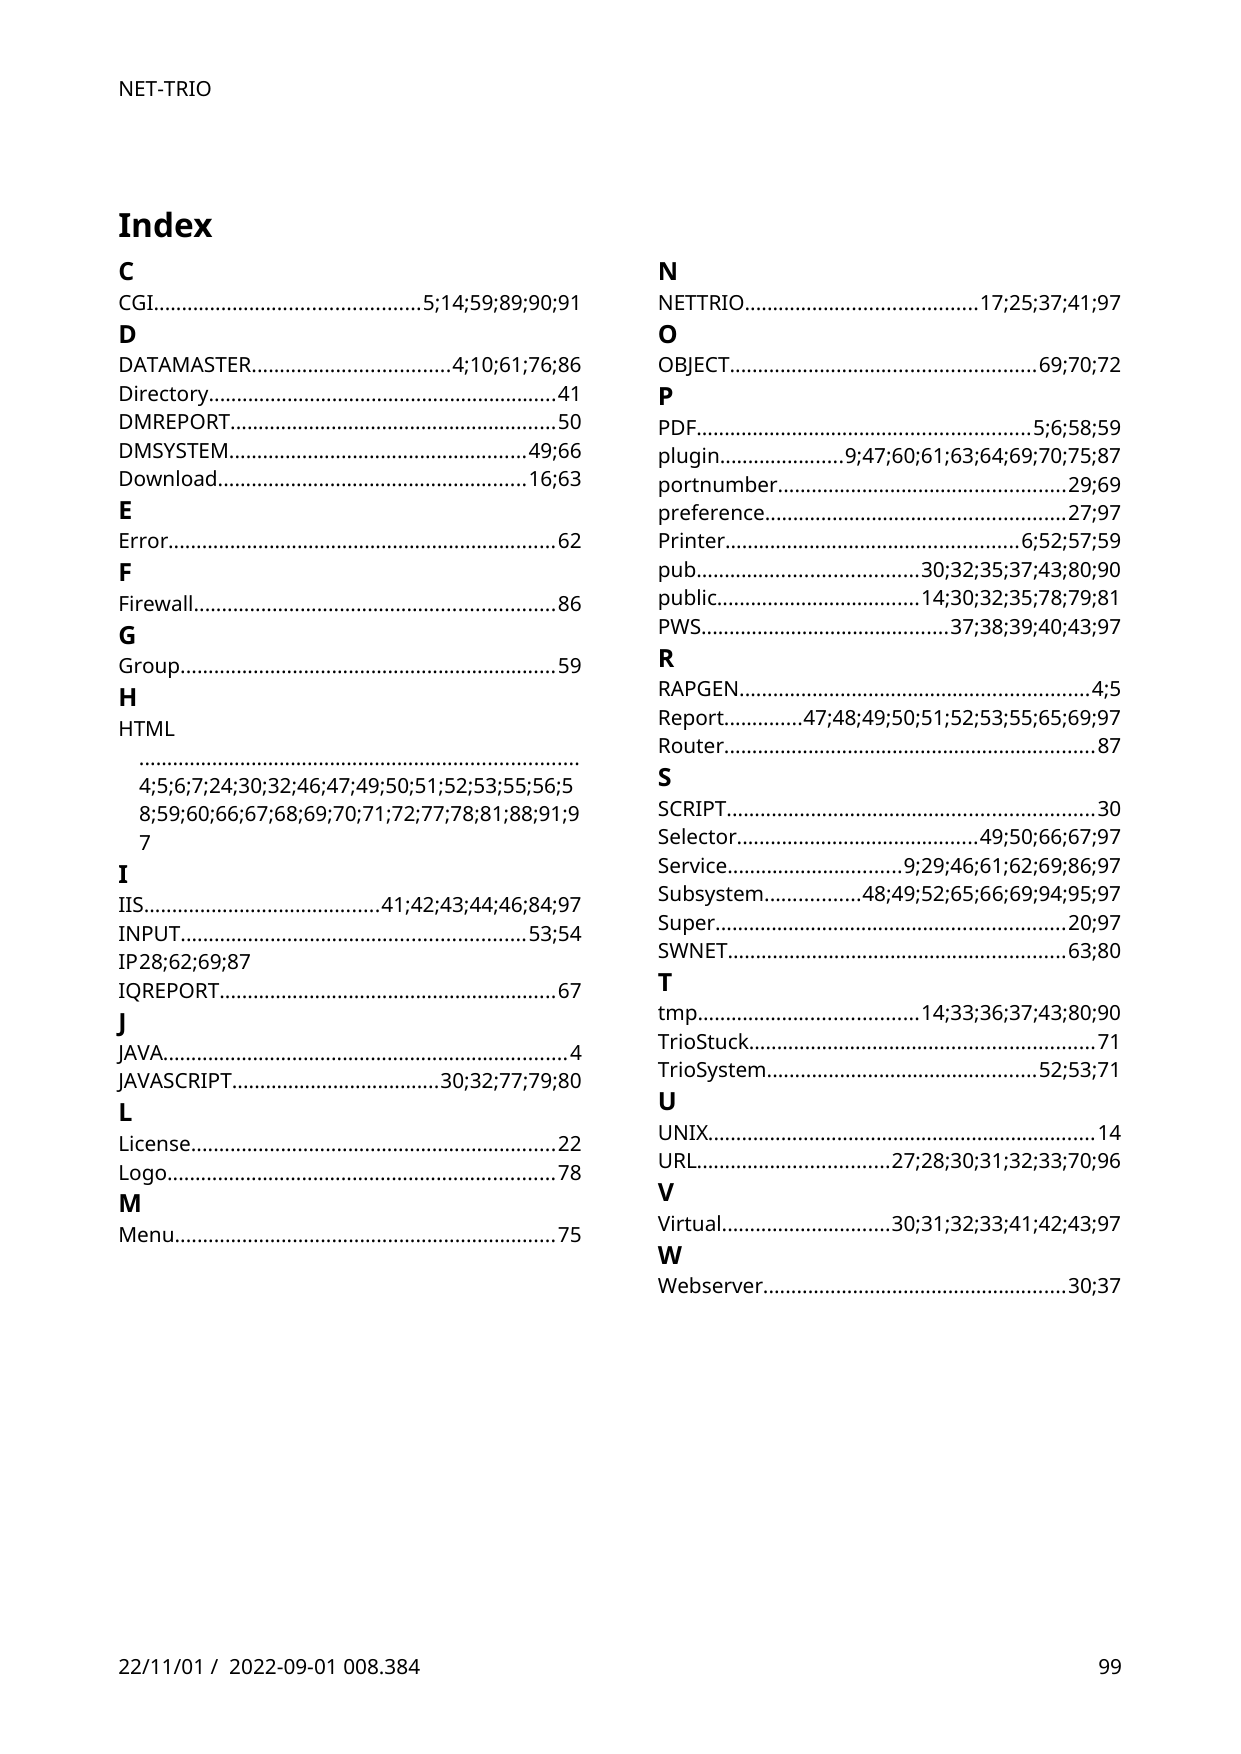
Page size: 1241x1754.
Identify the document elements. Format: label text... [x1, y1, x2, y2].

text preference 27;97 [658, 498, 1122, 527]
subtitle L [118, 1095, 583, 1129]
text DMSYSTEM 49;66 [118, 436, 583, 464]
text Super 20;97 [658, 908, 1122, 936]
text portnumber 29;69 [658, 470, 1122, 498]
text Virtual 30;31;32;33;41;42;43;97 [658, 1209, 1122, 1237]
subtitle J [118, 1004, 583, 1038]
subtitle Index [118, 202, 1122, 248]
text pub 30;32;35;37;43;80;90 [658, 555, 1122, 583]
text Webserver 30;37 [658, 1271, 1122, 1300]
text Subsystem 48;49;52;65;66;69;94;95;97 [658, 879, 1122, 908]
subtitle P [658, 379, 1122, 413]
text INPUT 53;54 [118, 919, 583, 947]
text HTML 4;5;6;7;24;30;32;46;47;49;50;51;52;53;55;56;58;59;60;66;67;68;69;70;71;72;77;78;81;88;91;97 [118, 714, 583, 856]
subtitle V [658, 1175, 1122, 1209]
text Group 59 [118, 652, 583, 680]
text SCRIPT 30 [658, 794, 1122, 822]
subtitle W [658, 1237, 1122, 1271]
text Router 87 [658, 731, 1122, 760]
text TrioSystem 52;53;71 [658, 1055, 1122, 1084]
text tmp 14;33;36;37;43;80;90 [658, 998, 1122, 1027]
text Printer 6;52;57;59 [658, 527, 1122, 555]
text PWS 37;38;39;40;43;97 [658, 612, 1122, 640]
subtitle R [658, 640, 1122, 674]
text JAVA 4 [118, 1038, 583, 1067]
text Download 16;63 [118, 464, 583, 493]
text IQREPORT 67 [118, 976, 583, 1004]
text Firewall 86 [118, 589, 583, 618]
subtitle U [658, 1084, 1122, 1118]
subtitle C [118, 254, 583, 288]
subtitle M [118, 1186, 583, 1220]
text IP 28;62;69;87 [118, 947, 583, 976]
subtitle D [118, 316, 583, 350]
text Menu 75 [118, 1220, 583, 1248]
text IIS 41;42;43;44;46;84;97 [118, 890, 583, 919]
text public 14;30;32;35;78;79;81 [658, 583, 1122, 612]
text CGI 5;14;59;89;90;91 [118, 288, 583, 316]
subtitle H [118, 680, 583, 714]
text Logo 78 [118, 1158, 583, 1186]
text Directory 41 [118, 379, 583, 407]
text JAVASCRIPT 30;32;77;79;80 [118, 1067, 583, 1095]
subtitle N [658, 254, 1122, 288]
text URL 27;28;30;31;32;33;70;96 [658, 1146, 1122, 1175]
text TrioStuck 71 [658, 1027, 1122, 1055]
text DMREPORT 50 [118, 407, 583, 436]
text Error 62 [118, 527, 583, 555]
subtitle E [118, 493, 583, 527]
subtitle S [658, 760, 1122, 794]
text UNIX 14 [658, 1118, 1122, 1146]
subtitle O [658, 316, 1122, 350]
text plugin 9;47;60;61;63;64;69;70;75;87 [658, 441, 1122, 470]
text SWNET 63;80 [658, 936, 1122, 964]
subtitle I [118, 856, 583, 890]
subtitle G [118, 618, 583, 652]
text PDF 5;6;58;59 [658, 413, 1122, 441]
text NETTRIO 17;25;37;41;97 [658, 288, 1122, 316]
text Selector 49;50;66;67;97 [658, 822, 1122, 851]
subtitle F [118, 555, 583, 589]
text Service 9;29;46;61;62;69;86;97 [658, 851, 1122, 879]
text License 22 [118, 1129, 583, 1158]
text DATAMASTER 4;10;61;76;86 [118, 350, 583, 379]
text RAPGEN 4;5 [658, 674, 1122, 703]
text OBJECT 69;70;72 [658, 350, 1122, 379]
subtitle T [658, 964, 1122, 998]
text Report 47;48;49;50;51;52;53;55;65;69;97 [658, 703, 1122, 731]
